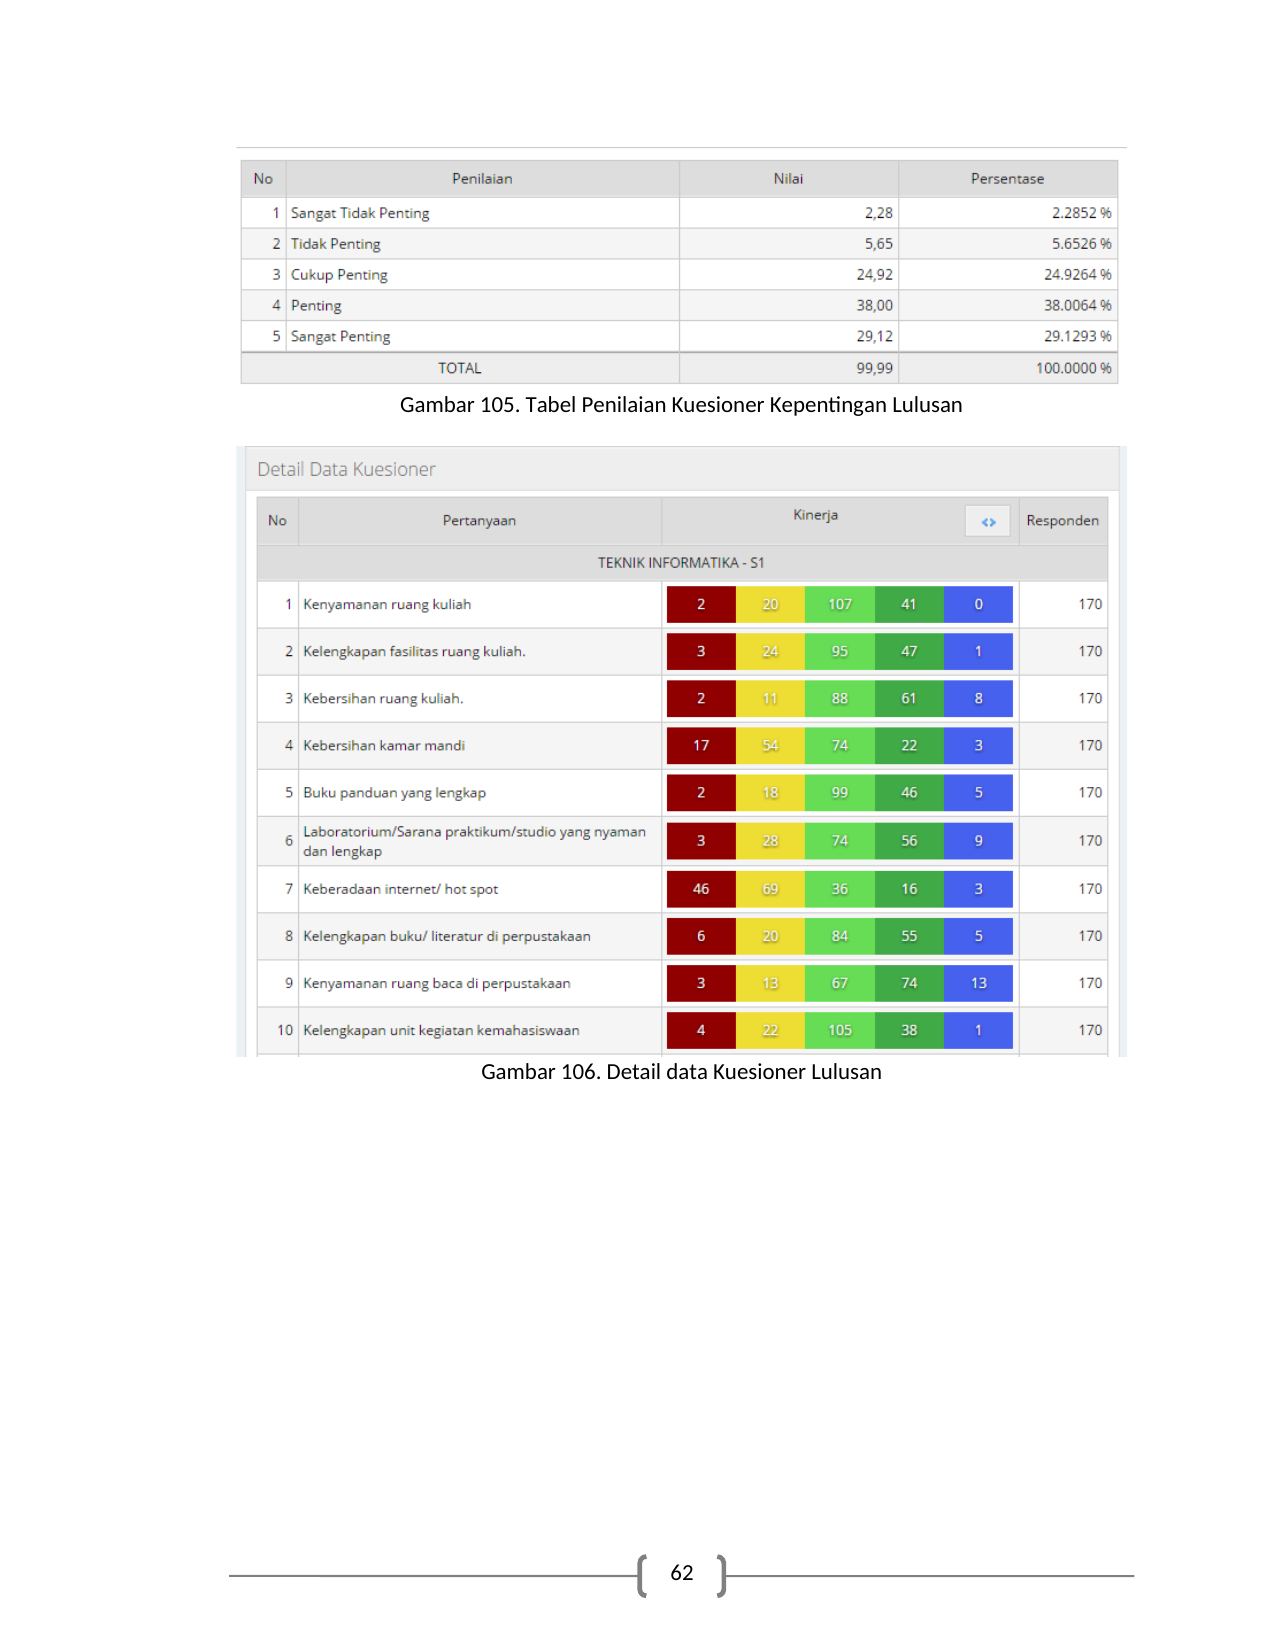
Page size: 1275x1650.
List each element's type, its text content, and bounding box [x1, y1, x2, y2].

text Gambar 106. Detail data Kuesioner Lulusan [236, 1057, 1127, 1085]
picture [236, 147, 1128, 390]
picture [236, 446, 1128, 1057]
text Gambar 105. Tabel Penilaian Kuesioner Kepentingan Lulusan [236, 390, 1127, 418]
